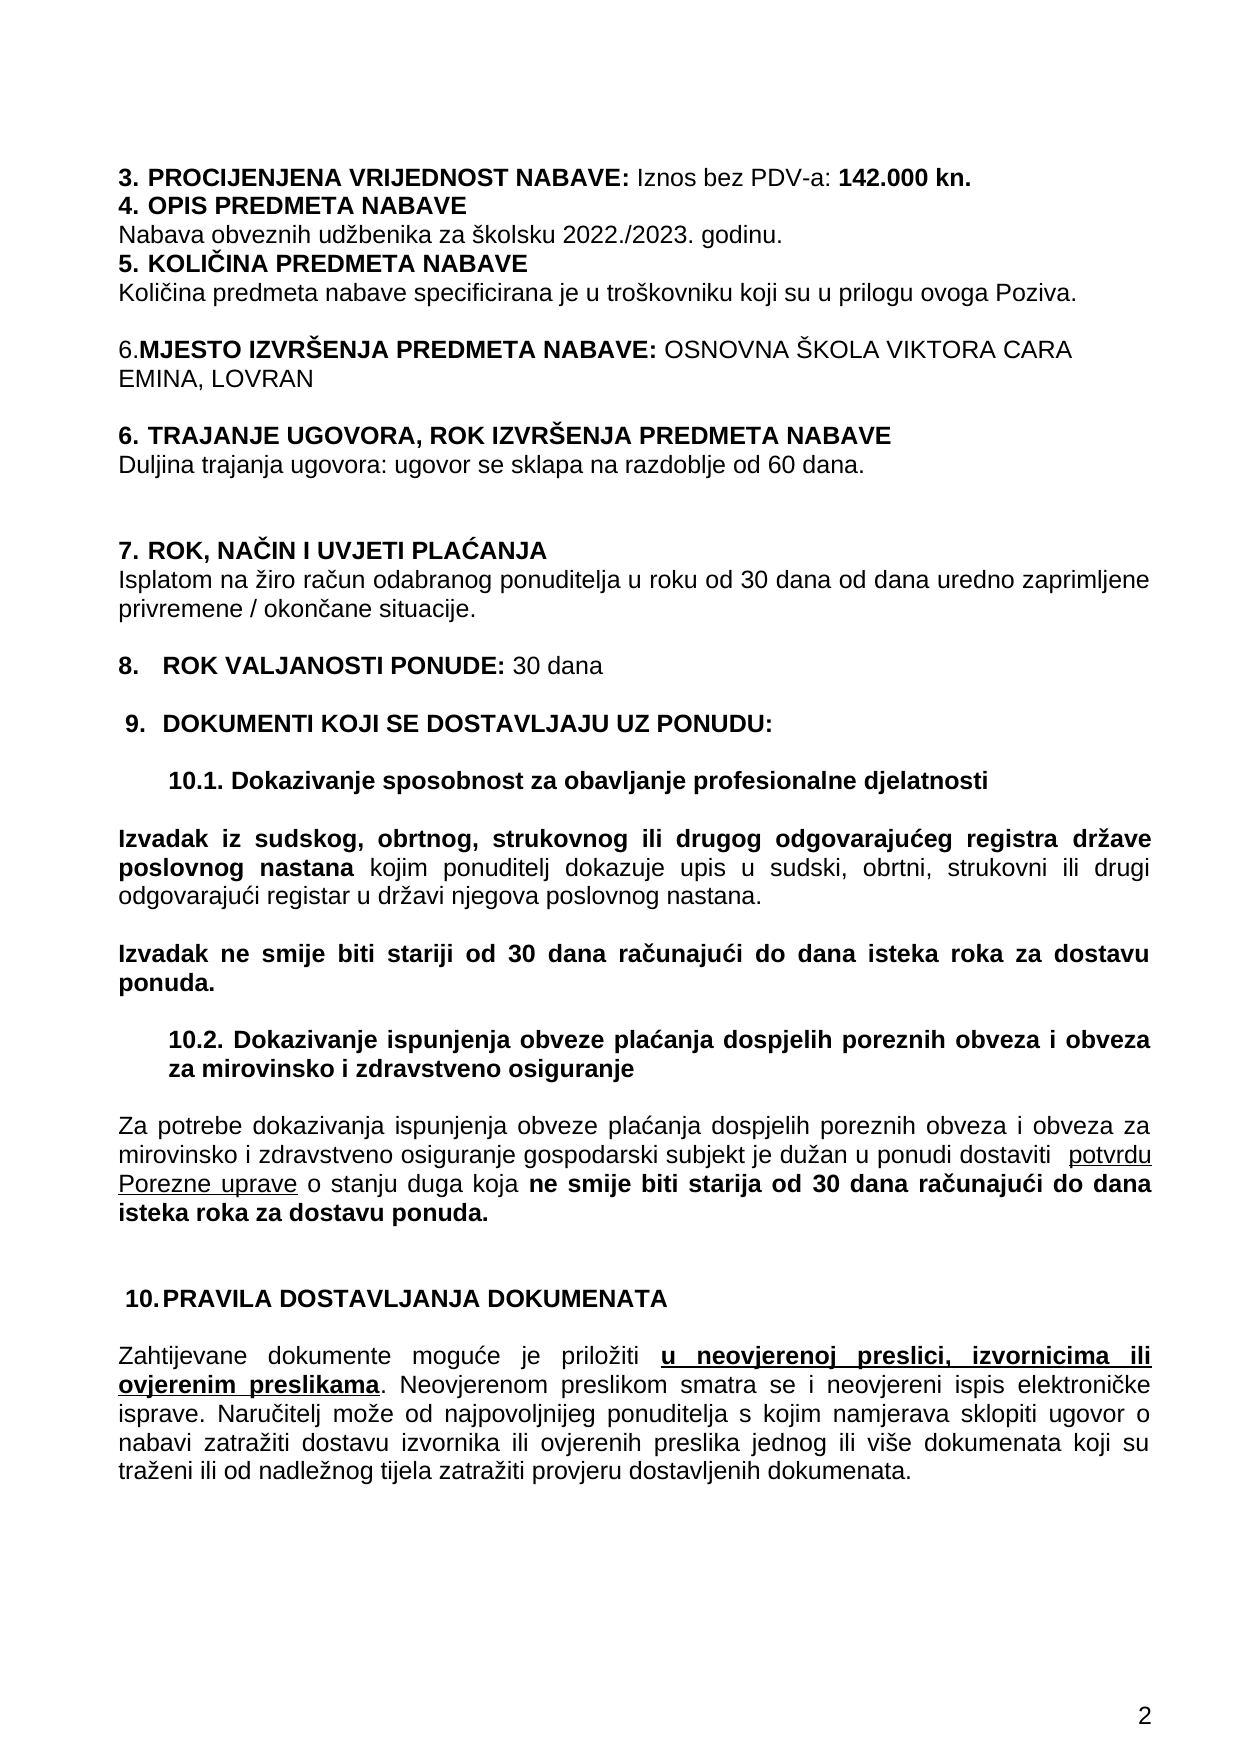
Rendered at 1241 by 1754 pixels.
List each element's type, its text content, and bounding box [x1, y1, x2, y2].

text Za potrebe dokazivanja ispunjenja obveze plaćanja dospjelih poreznih obveza i obveza za mirovinsko i zdravstveno osiguranje gospodarski subjekt je dužan u ponudi dostaviti potvrdu Porezne uprave o stanju duga koja ne smije biti starija od 30 dana računajući do dana isteka roka za dostavu ponuda. [118, 1111, 1152, 1226]
text Duljina trajanja ugovora: ugovor se sklapa na razdoblje od 60 dana. [118, 450, 1152, 479]
list OPIS PREDMETA NABAVE [118, 191, 1152, 220]
text 10.2. Dokazivanje ispunjenja obveze plaćanja dospjelih poreznih obveza i obveza za mirovinsko i zdravstveno osiguranje [168, 1025, 1152, 1082]
list PROCIJENJENA VRIJEDNOST NABAVE: Iznos bez PDV-a: 142.000 kn. [118, 162, 1152, 191]
text Nabava obveznih udžbenika za školsku 2022./2023. godinu. [118, 220, 1152, 249]
text Količina predmeta nabave specificirana je u troškovniku koji su u prilogu ovoga Poziva. [118, 277, 1152, 306]
text 6.MJESTO IZVRŠENJA PREDMETA NABAVE: OSNOVNA ŠKOLA VIKTORA CARA EMINA, LOVRAN [118, 335, 1152, 392]
text Isplatom na žiro račun odabranog ponuditelja u roku od 30 dana od dana uredno zaprimljene privremene / okončane situacije. [118, 565, 1152, 622]
text Izvadak iz sudskog, obrtnog, strukovnog ili drugog odgovarajućeg registra države poslovnog nastana kojim ponuditelj dokazuje upis u sudski, obrtni, strukovni ili drugi odgovarajući registar u državi njegova poslovnog nastana. [118, 824, 1152, 910]
text 10.1. Dokazivanje sposobnost za obavljanje profesionalne djelatnosti [168, 766, 1152, 795]
list TRAJANJE UGOVORA, ROK IZVRŠENJA PREDMETA NABAVE [118, 421, 1152, 450]
list KOLIČINA PREDMETA NABAVE [118, 249, 1152, 277]
list ROK VALJANOSTI PONUDE: 30 dana [118, 651, 1152, 680]
subtitle PRAVILA DOSTAVLJANJA DOKUMENATA [125, 1284, 1152, 1312]
text Zahtijevane dokumente moguće je priložiti u neovjerenoj preslici, izvornicima ili ovjerenim preslikama. Neovjerenom preslikom smatra se i neovjereni ispis elektroničke isprave. Naručitelj može od najpovoljnijeg ponuditelja s kojim namjerava sklopiti ugovor o nabavi zatražiti dostavu izvornika ili ovjerenih preslika jednog ili više dokumenata koji su traženi ili od nadležnog tijela zatražiti provjeru dostavljenih dokumenata. [118, 1341, 1152, 1485]
subtitle DOKUMENTI KOJI SE DOSTAVLJAJU UZ PONUDU: [125, 709, 1152, 737]
text Izvadak ne smije biti stariji od 30 dana računajući do dana isteka roka za dostavu ponuda. [118, 939, 1152, 996]
list ROK, NAČIN I UVJETI PLAĆANJA [118, 536, 1152, 565]
